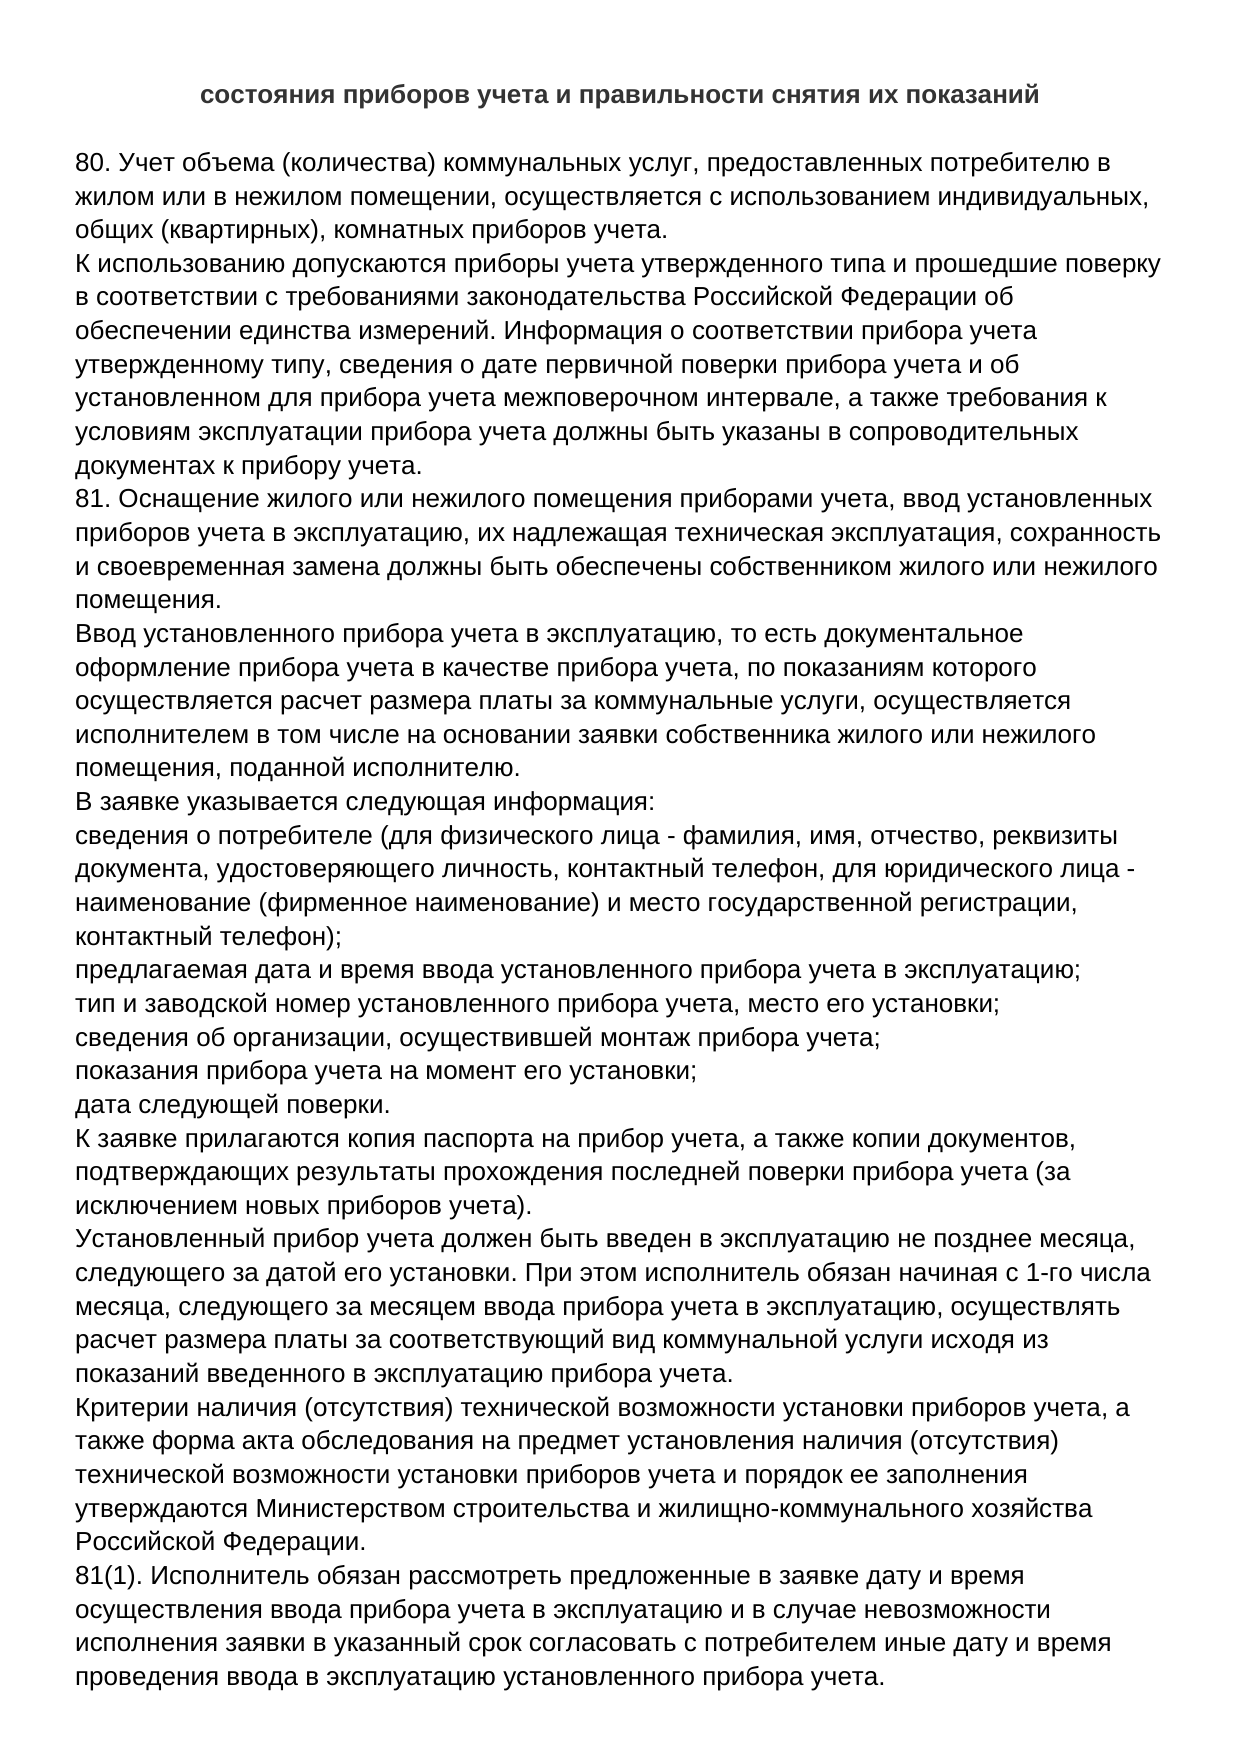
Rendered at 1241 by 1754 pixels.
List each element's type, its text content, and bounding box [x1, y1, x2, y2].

text 80. Учет объема (количества) коммунальных услуг, предоставленных потребителю в жилом или в нежилом помещении, осуществляется с использованием индивидуальных, общих (квартирных), комнатных приборов учета. [75, 143, 1165, 244]
text дата следующей поверки. [75, 1085, 1165, 1119]
text сведения об организации, осуществившей монтаж прибора учета; [75, 1018, 1165, 1052]
text Ввод установленного прибора учета в эксплуатацию, то есть документальное оформление прибора учета в качестве прибора учета, по показаниям которого осуществляется расчет размера платы за коммунальные услуги, осуществляется исполнителем в том числе на основании заявки собственника жилого или нежилого помещения, поданной исполнителю. [75, 614, 1165, 782]
text 81. Оснащение жилого или нежилого помещения приборами учета, ввод установленных приборов учета в эксплуатацию, их надлежащая техническая эксплуатация, сохранность и своевременная замена должны быть обеспечены собственником жилого или нежилого помещения. [75, 479, 1165, 614]
text В заявке указывается следующая информация: [75, 782, 1165, 816]
text Установленный прибор учета должен быть введен в эксплуатацию не позднее месяца, следующего за датой его установки. При этом исполнитель обязан начиная с 1-го числа месяца, следующего за месяцем ввода прибора учета в эксплуатацию, осуществлять расчет размера платы за соответствующий вид коммунальной услуги исходя из показаний введенного в эксплуатацию прибора учета. [75, 1220, 1165, 1388]
text Критерии наличия (отсутствия) технической возможности установки приборов учета, а также форма акта обследования на предмет установления наличия (отсутствия) технической возможности установки приборов учета и порядок ее заполнения утверждаются Министерством строительства и жилищно-коммунального хозяйства Российской Федерации. [75, 1388, 1165, 1556]
text К заявке прилагаются копия паспорта на прибор учета, а также копии документов, подтверждающих результаты прохождения последней поверки прибора учета (за исключением новых приборов учета). [75, 1119, 1165, 1220]
text предлагаемая дата и время ввода установленного прибора учета в эксплуатацию; [75, 951, 1165, 984]
text показания прибора учета на момент его установки; [75, 1052, 1165, 1085]
text сведения о потребителе (для физического лица - фамилия, имя, отчество, реквизиты документа, удостоверяющего личность, контактный телефон, для юридического лица - наименование (фирменное наименование) и место государственной регистрации, контактный телефон); [75, 816, 1165, 951]
text тип и заводской номер установленного прибора учета, место его установки; [75, 984, 1165, 1018]
text К использованию допускаются приборы учета утвержденного типа и прошедшие поверку в соответствии с требованиями законодательства Российской Федерации об обеспечении единства измерений. Информация о соответствии прибора учета утвержденному типу, сведения о дате первичной поверки прибора учета и об установленном для прибора учета межповерочном интервале, а также требования к условиям эксплуатации прибора учета должны быть указаны в сопроводительных документах к прибору учета. [75, 244, 1165, 479]
text состояния приборов учета и правильности снятия их показаний [75, 75, 1165, 109]
text 81(1). Исполнитель обязан рассмотреть предложенные в заявке дату и время осуществления ввода прибора учета в эксплуатацию и в случае невозможности исполнения заявки в указанный срок согласовать с потребителем иные дату и время проведения ввода в эксплуатацию установленного прибора учета. [75, 1556, 1165, 1691]
